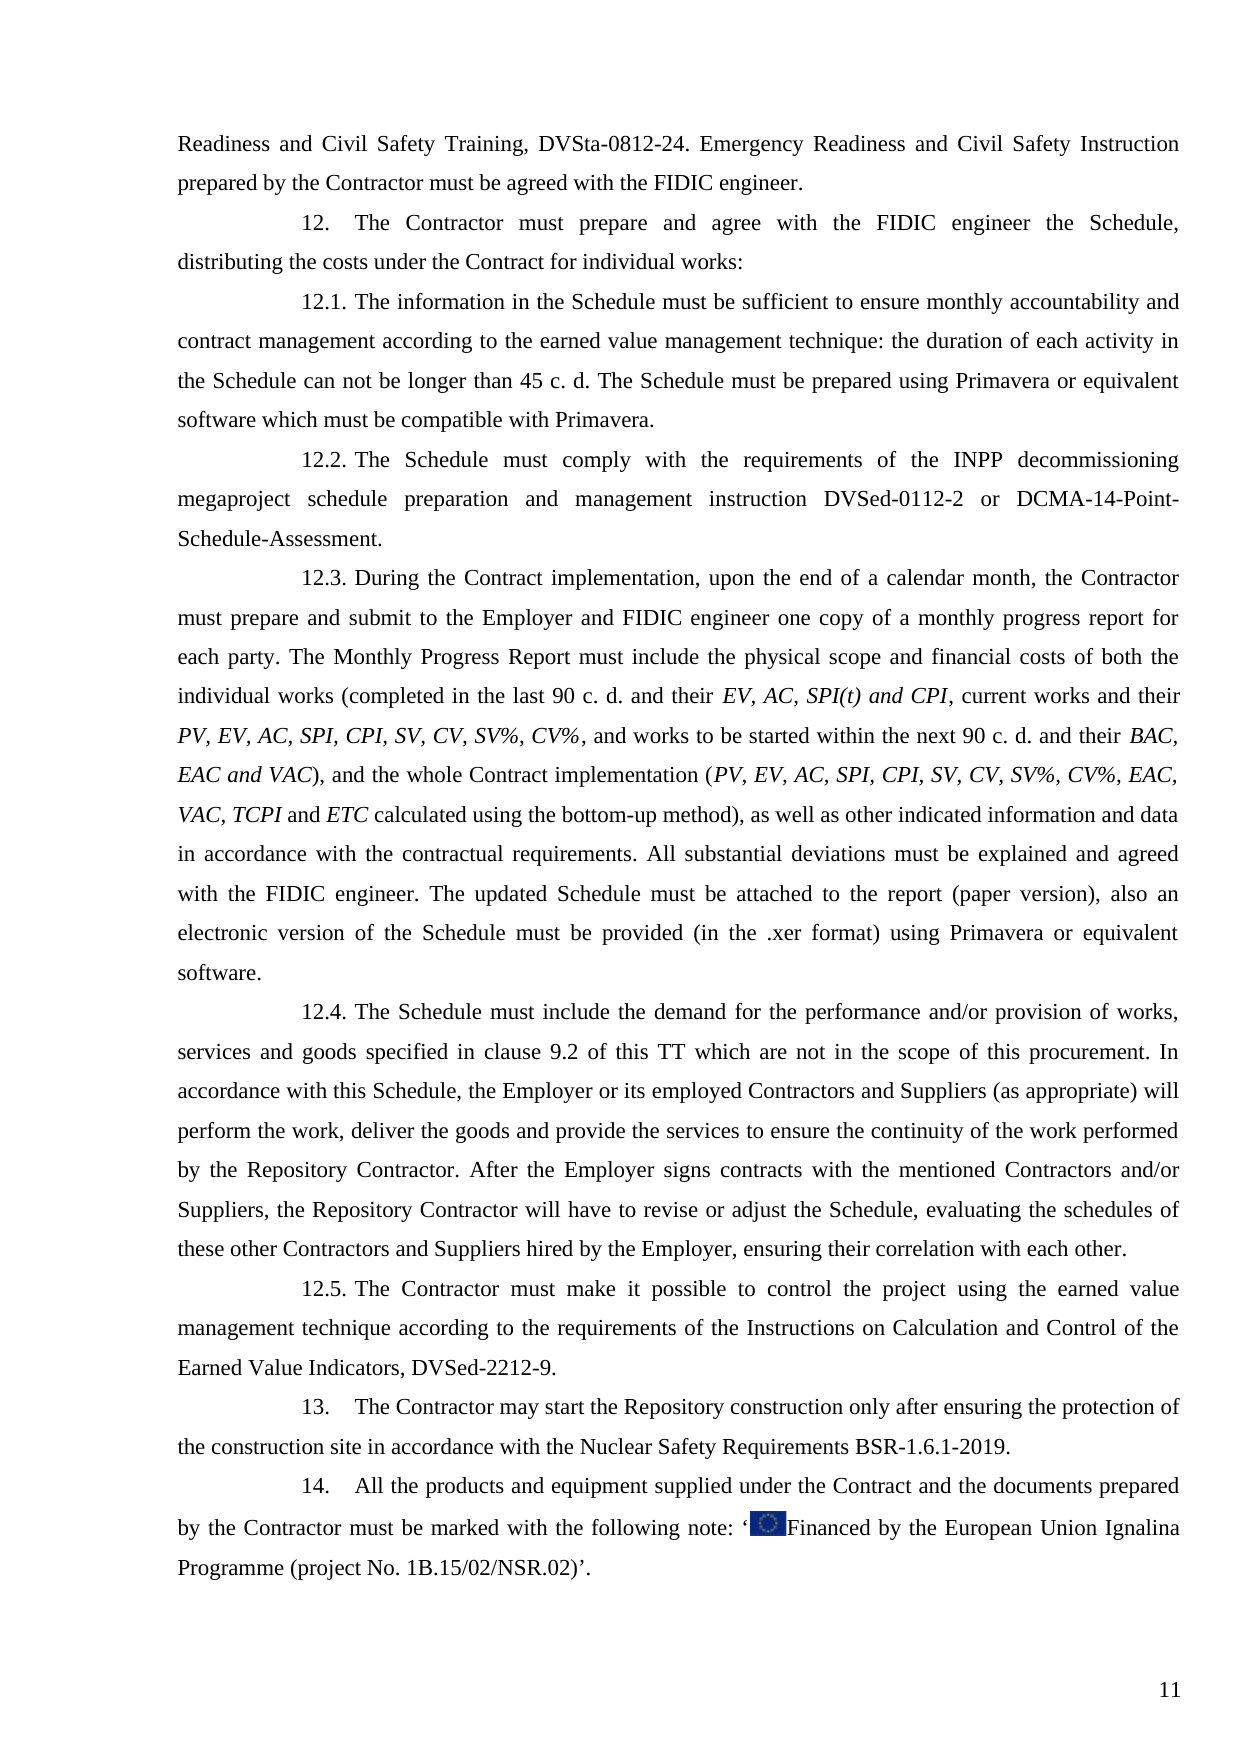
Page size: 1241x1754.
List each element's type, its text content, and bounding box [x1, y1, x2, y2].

list The information in the Schedule must be sufficient to ensure monthly accountability and contract management according to the earned value management technique: the duration of each activity in the Schedule can not be longer than 45 c. d. The Schedule must be prepared using Primavera or equivalent software which must be compatible with Primavera. [177, 288, 1181, 433]
list All the products and equipment supplied under the Contract and the documents prepared by the Contractor must be marked with the following note: ‘Financed by the European Union Ignalina Programme (project No. 1B.15/02/NSR.02)’. [177, 1472, 1181, 1580]
list During the Contract implementation, upon the end of a calendar month, the Contractor must prepare and submit to the Employer and FIDIC engineer one copy of a monthly progress report for each party. The Monthly Progress Report must include the physical scope and financial costs of both the individual works (completed in the last 90 c. d. and their EV, AC, SPI(t) and CPI, current works and their PV, EV, AC, SPI, CPI, SV, CV, SV%, CV%, and works to be started within the next 90 c. d. and their BAC, EAC and VAC), and the whole Contract implementation (PV, EV, AC, SPI, CPI, SV, CV, SV%, CV%, EAC, VAC, TCPI and ETC calculated using the bottom-up method), as well as other indicated information and data in accordance with the contractual requirements. All substantial deviations must be explained and agreed with the FIDIC engineer. The updated Schedule must be attached to the report (paper version), also an electronic version of the Schedule must be provided (in the .xer format) using Primavera or equivalent software. [177, 564, 1181, 985]
list The Contractor must prepare and agree with the FIDIC engineer the Schedule, distributing the costs under the Contract for individual works: [177, 209, 1181, 275]
list The Schedule must comply with the requirements of the INPP decommissioning megaproject schedule preparation and management instruction DVSed-0112-2 or DCMA-14-Point-Schedule-Assessment. [177, 446, 1181, 551]
list The Contractor may start the Repository construction only after ensuring the protection of the construction site in accordance with the Nuclear Safety Requirements BSR-1.6.1-2019. [177, 1393, 1181, 1459]
picture [750, 1511, 787, 1536]
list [177, 130, 1181, 196]
list The Contractor must make it possible to control the project using the earned value management technique according to the requirements of the Instructions on Calculation and Control of the Earned Value Indicators, DVSed-2212-9. [177, 1275, 1181, 1380]
list The Schedule must include the demand for the performance and/or provision of works, services and goods specified in clause 9.2 of this TT which are not in the scope of this procurement. In accordance with this Schedule, the Employer or its employed Contractors and Suppliers (as appropriate) will perform the work, deliver the goods and provide the services to ensure the continuity of the work performed by the Repository Contractor. After the Employer signs contracts with the mentioned Contractors and/or Suppliers, the Repository Contractor will have to revise or adjust the Schedule, evaluating the schedules of these other Contractors and Suppliers hired by the Employer, ensuring their correlation with each other. [177, 998, 1181, 1262]
